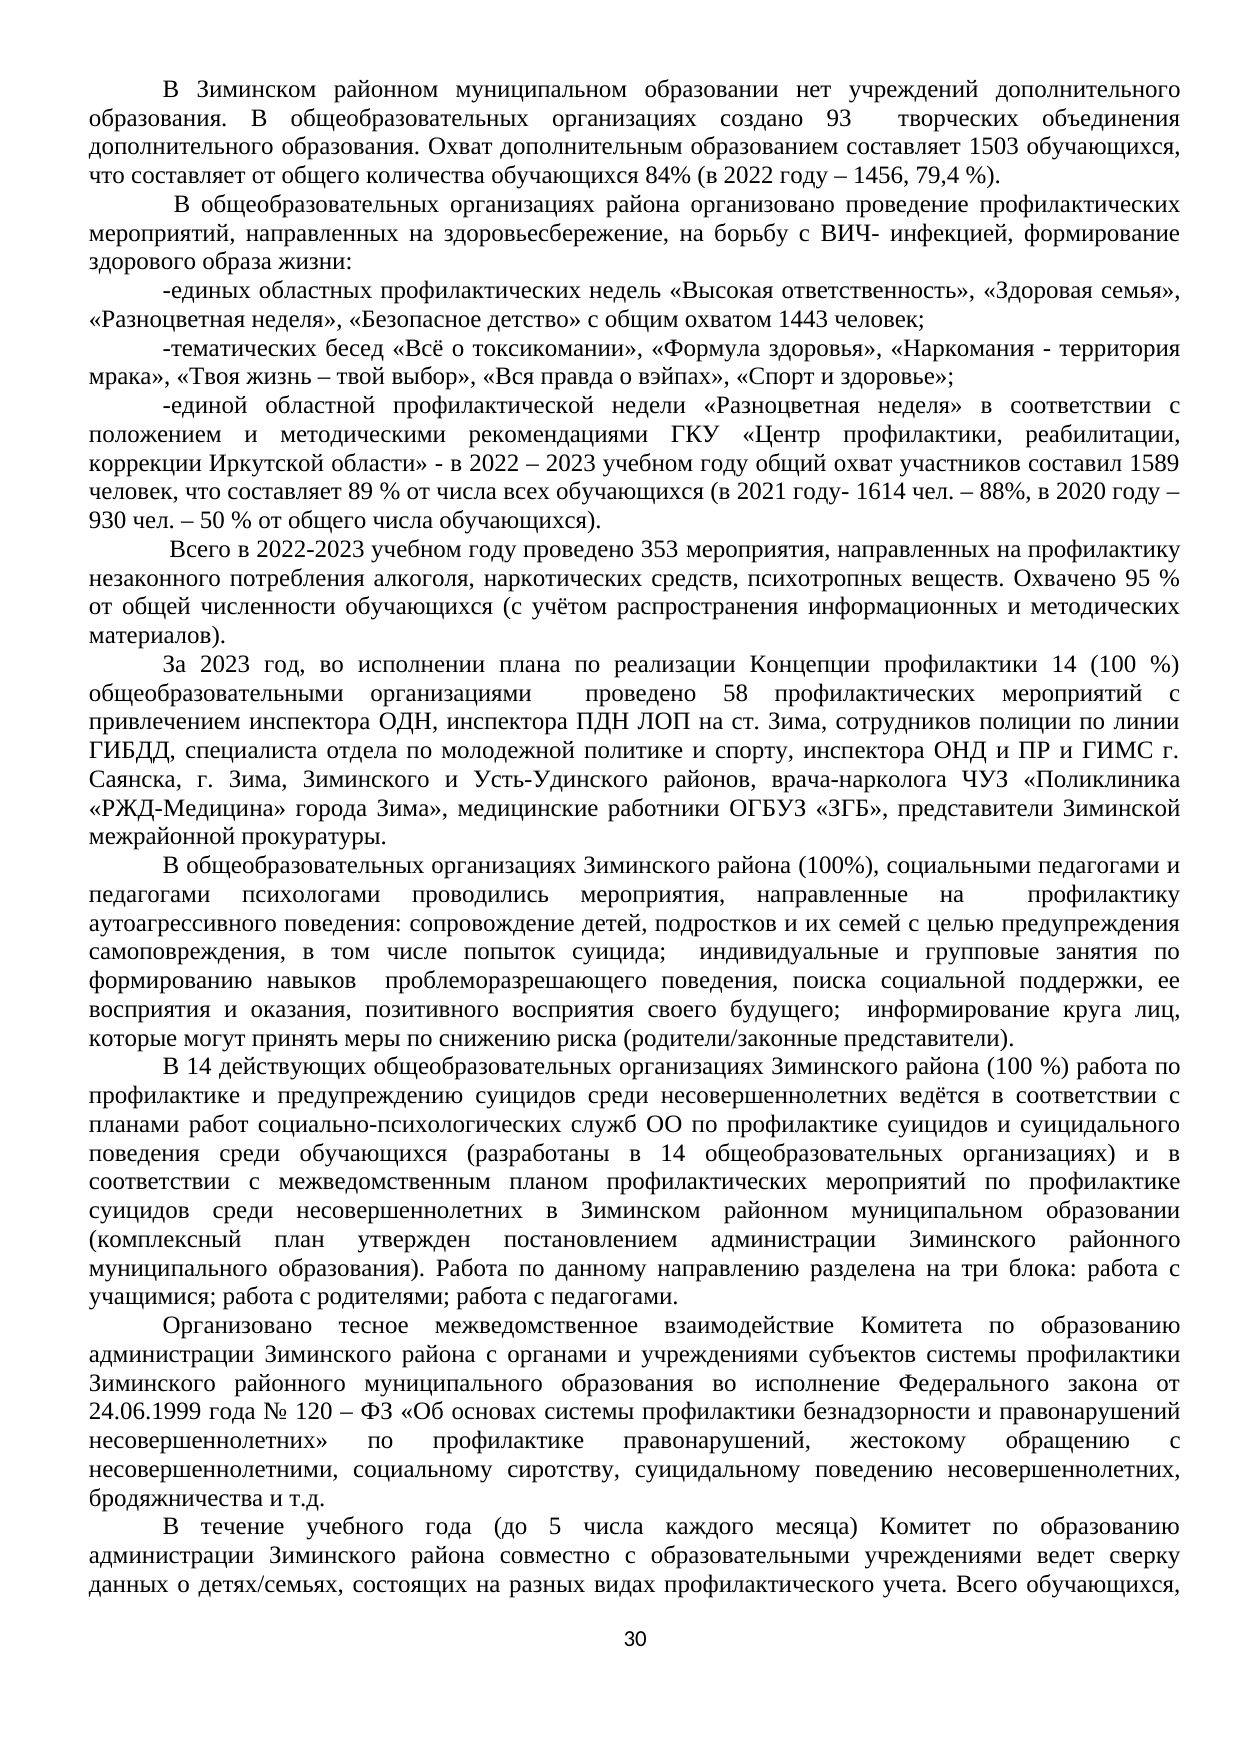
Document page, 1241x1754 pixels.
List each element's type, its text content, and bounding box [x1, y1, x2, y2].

text За 2023 год, во исполнении плана по реализации Концепции профилактики 14 (100 %) общеобразовательными организациями проведено 58 профилактических мероприятий с привлечением инспектора ОДН, инспектора ПДН ЛОП на ст. Зима, сотрудников полиции по линии ГИБДД, специалиста отдела по молодежной политике и спорту, инспектора ОНД и ПР и ГИМС г. Саянска, г. Зима, Зиминского и Усть-Удинского районов, врача-нарколога ЧУЗ «Поликлиника «РЖД-Медицина» города Зима», медицинские работники ОГБУЗ «ЗГБ», представители Зиминской межрайонной прокуратуры. [89, 649, 1181, 850]
text -единой областной профилактической недели «Разноцветная неделя» в соответствии с положением и методическими рекомендациями ГКУ «Центр профилактики, реабилитации, коррекции Иркутской области» - в 2022 – 2023 учебном году общий охват участников составил 1589 человек, что составляет 89 % от числа всех обучающихся (в 2021 году- 1614 чел. – 88%, в 2020 году – 930 чел. – 50 % от общего числа обучающихся). [89, 390, 1181, 534]
text Организовано тесное межведомственное взаимодействие Комитета по образованию администрации Зиминского района с органами и учреждениями субъектов системы профилактики Зиминского районного муниципального образования во исполнение Федерального закона от 24.06.1999 года № 120 – ФЗ «Об основах системы профилактики безнадзорности и правонарушений несовершеннолетних» по профилактике правонарушений, жестокому обращению с несовершеннолетними, социальному сиротству, суицидальному поведению несовершеннолетних, бродяжничества и т.д. [89, 1310, 1181, 1511]
text В 14 действующих общеобразовательных организациях Зиминского района (100 %) работа по профилактике и предупреждению суицидов среди несовершеннолетних ведётся в соответствии с планами работ социально-психологических служб ОО по профилактике суицидов и суицидального поведения среди обучающихся (разработаны в 14 общеобразовательных организациях) и в соответствии с межведомственным планом профилактических мероприятий по профилактике суицидов среди несовершеннолетних в Зиминском районном муниципальном образовании (комплексный план утвержден постановлением администрации Зиминского районного муниципального образования). Работа по данному направлению разделена на три блока: работа с учащимися; работа с родителями; работа с педагогами. [89, 1051, 1181, 1310]
text Всего в 2022-2023 учебном году проведено 353 мероприятия, направленных на профилактику незаконного потребления алкоголя, наркотических средств, психотропных веществ. Охвачено 95 % от общей численности обучающихся (с учётом распространения информационных и методических материалов). [89, 534, 1181, 649]
text -тематических бесед «Всё о токсикомании», «Формула здоровья», «Наркомания - территория мрака», «Твоя жизнь – твой выбор», «Вся правда о вэйпах», «Спорт и здоровье»; [89, 333, 1181, 390]
text -единых областных профилактических недель «Высокая ответственность», «Здоровая семья», «Разноцветная неделя», «Безопасное детство» с общим охватом 1443 человек; [89, 275, 1181, 333]
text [89, 1511, 1181, 1598]
text В Зиминском районном муниципальном образовании нет учреждений дополнительного образования. В общеобразовательных организациях создано 93 творческих объединения дополнительного образования. Охват дополнительным образованием составляет 1503 обучающихся, что составляет от общего количества обучающихся 84% (в 2022 году – 1456, 79,4 %). [89, 74, 1181, 189]
text В общеобразовательных организациях района организовано проведение профилактических мероприятий, направленных на здоровьесбережение, на борьбу с ВИЧ- инфекцией, формирование здорового образа жизни: [89, 189, 1181, 275]
text В общеобразовательных организациях Зиминского района (100%), социальными педагогами и педагогами психологами проводились мероприятия, направленные на профилактику аутоагрессивного поведения: сопровождение детей, подростков и их семей с целью предупреждения самоповреждения, в том числе попыток суицида; индивидуальные и групповые занятия по формированию навыков проблеморазрешающего поведения, поиска социальной поддержки, ее восприятия и оказания, позитивного восприятия своего будущего; информирование круга лиц, которые могут принять меры по снижению риска (родители/законные представители). [89, 850, 1181, 1051]
